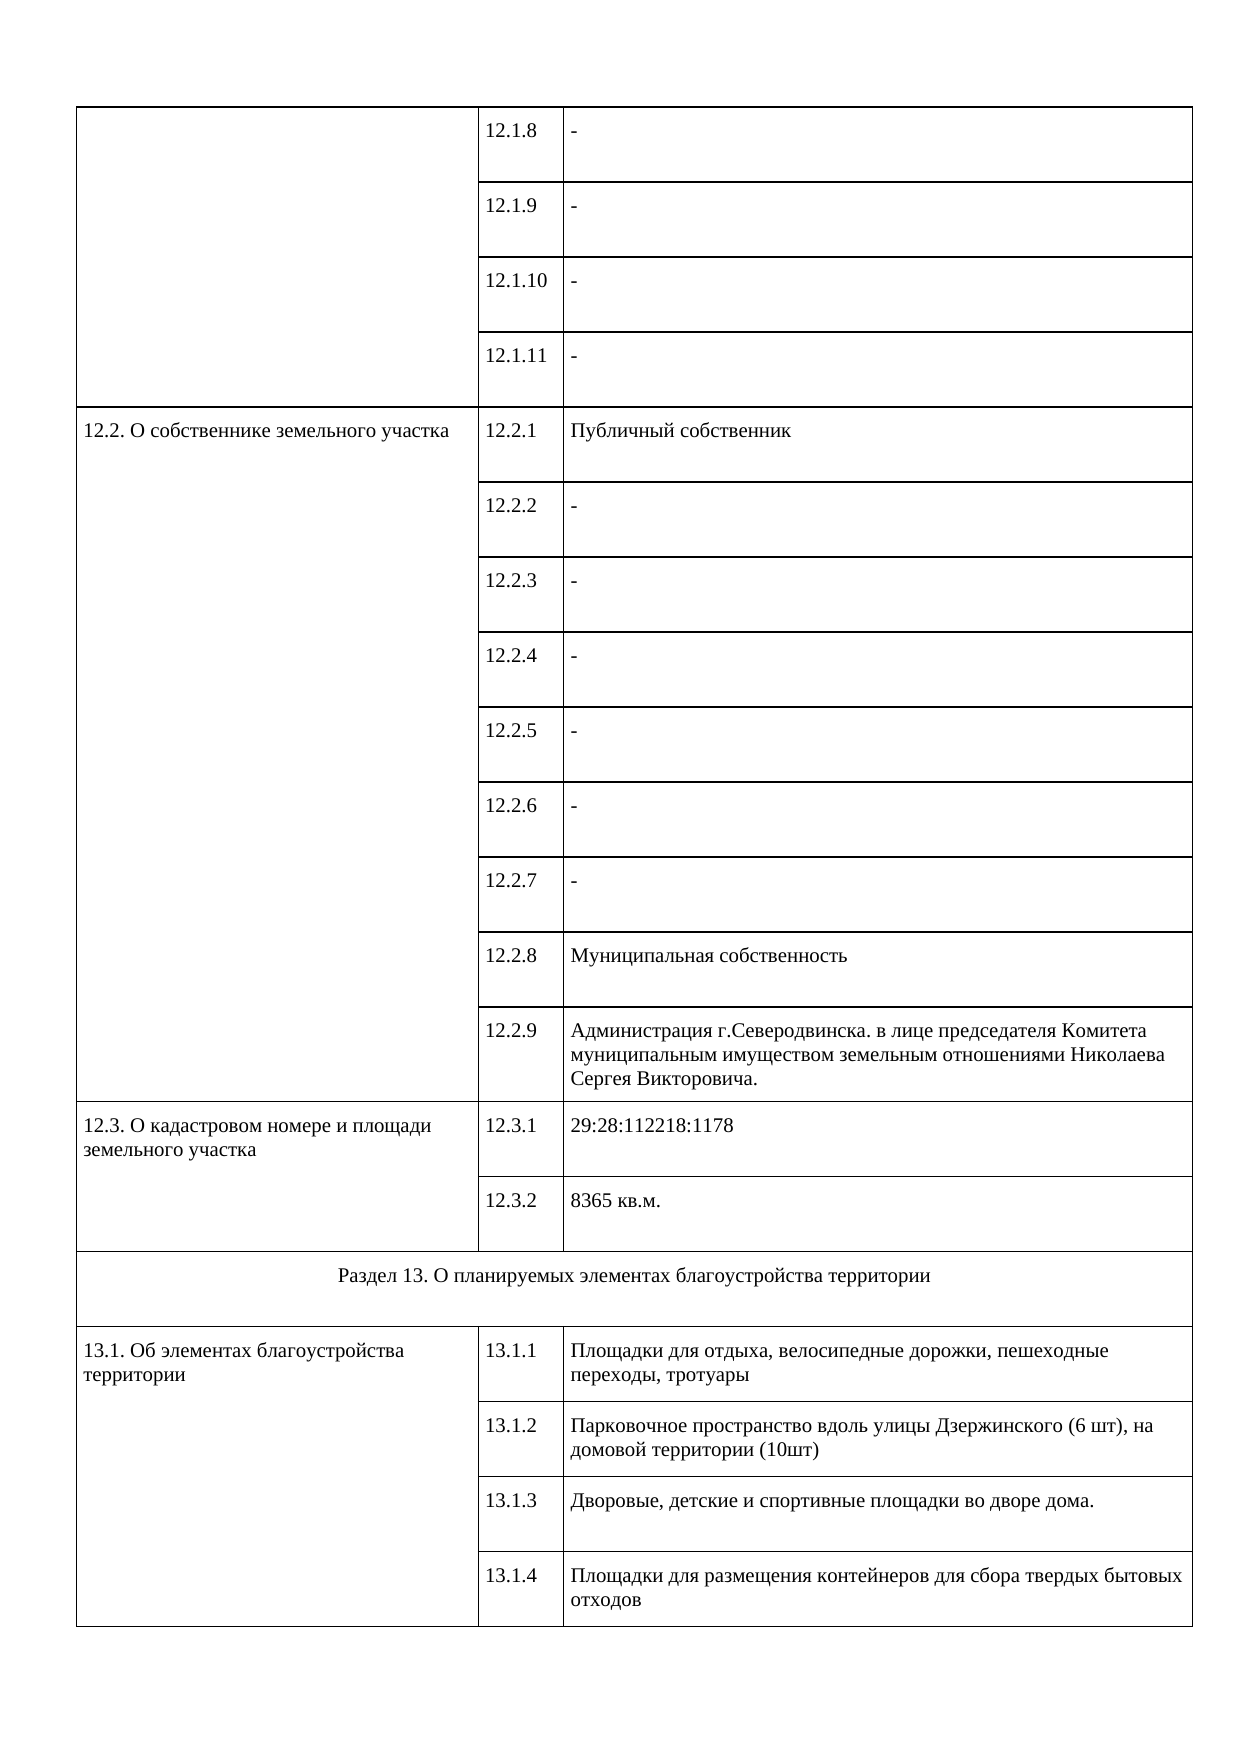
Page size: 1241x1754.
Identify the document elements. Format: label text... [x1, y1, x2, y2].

table_cell 12.2.1 [479, 408, 563, 481]
table_cell - [564, 108, 1192, 181]
table_cell 12.2.3 [479, 558, 563, 631]
table_cell 13.1. Об элементах благоустройства территории [77, 1327, 478, 1626]
table_cell Парковочное пространство вдоль улицы Дзержинского (6 шт), на домовой территории (10шт) [564, 1402, 1192, 1476]
table_cell 12.2.4 [479, 633, 563, 706]
table_cell 29:28:112218:1178 [564, 1102, 1192, 1176]
table_cell 13.1.3 [479, 1477, 563, 1551]
table_cell 12.1.8 [479, 108, 563, 181]
table_cell Муниципальная собственность [564, 933, 1192, 1006]
table_cell 12.2.8 [479, 933, 563, 1006]
table_cell - [564, 708, 1192, 781]
table_cell - [564, 333, 1192, 406]
table_cell 13.1.1 [479, 1327, 563, 1401]
table_cell - [564, 258, 1192, 331]
table_cell 12.2.2 [479, 483, 563, 556]
table_cell 12.2. О собственнике земельного участка [77, 408, 478, 1101]
table_cell 12.2.7 [479, 858, 563, 931]
table_cell - [564, 633, 1192, 706]
table_cell Публичный собственник [564, 408, 1192, 481]
table_cell 12.2.5 [479, 708, 563, 781]
table_cell Дворовые, детские и спортивные площадки во дворе дома. [564, 1477, 1192, 1551]
table_cell 12.1.10 [479, 258, 563, 331]
table_cell Площадки для размещения контейнеров для сбора твердых бытовых отходов [564, 1552, 1192, 1626]
table_cell 12.3. О кадастровом номере и площади земельного участка [77, 1102, 478, 1251]
table_cell 12.1.9 [479, 183, 563, 256]
table_cell Площадки для отдыха, велосипедные дорожки, пешеходные переходы, тротуары [564, 1327, 1192, 1401]
table_cell - [564, 183, 1192, 256]
table_cell 12.2.9 [479, 1008, 563, 1101]
table_cell Раздел 13. О планируемых элементах благоустройства территории [77, 1252, 1192, 1326]
table_cell 12.3.2 [479, 1177, 563, 1251]
table_cell 8365 кв.м. [564, 1177, 1192, 1251]
table_cell 13.1.2 [479, 1402, 563, 1476]
table_cell 12.2.6 [479, 783, 563, 856]
table_cell - [564, 483, 1192, 556]
table_cell 12.3.1 [479, 1102, 563, 1176]
table_cell - [564, 858, 1192, 931]
table_cell 12.1.11 [479, 333, 563, 406]
table_cell - [564, 558, 1192, 631]
table_cell Администрация г.Северодвинска. в лице председателя Комитета муниципальным имуществом земельным отношениями Николаева Сергея Викторовича. [564, 1008, 1192, 1101]
table_cell - [564, 783, 1192, 856]
table_cell 13.1.4 [479, 1552, 563, 1626]
